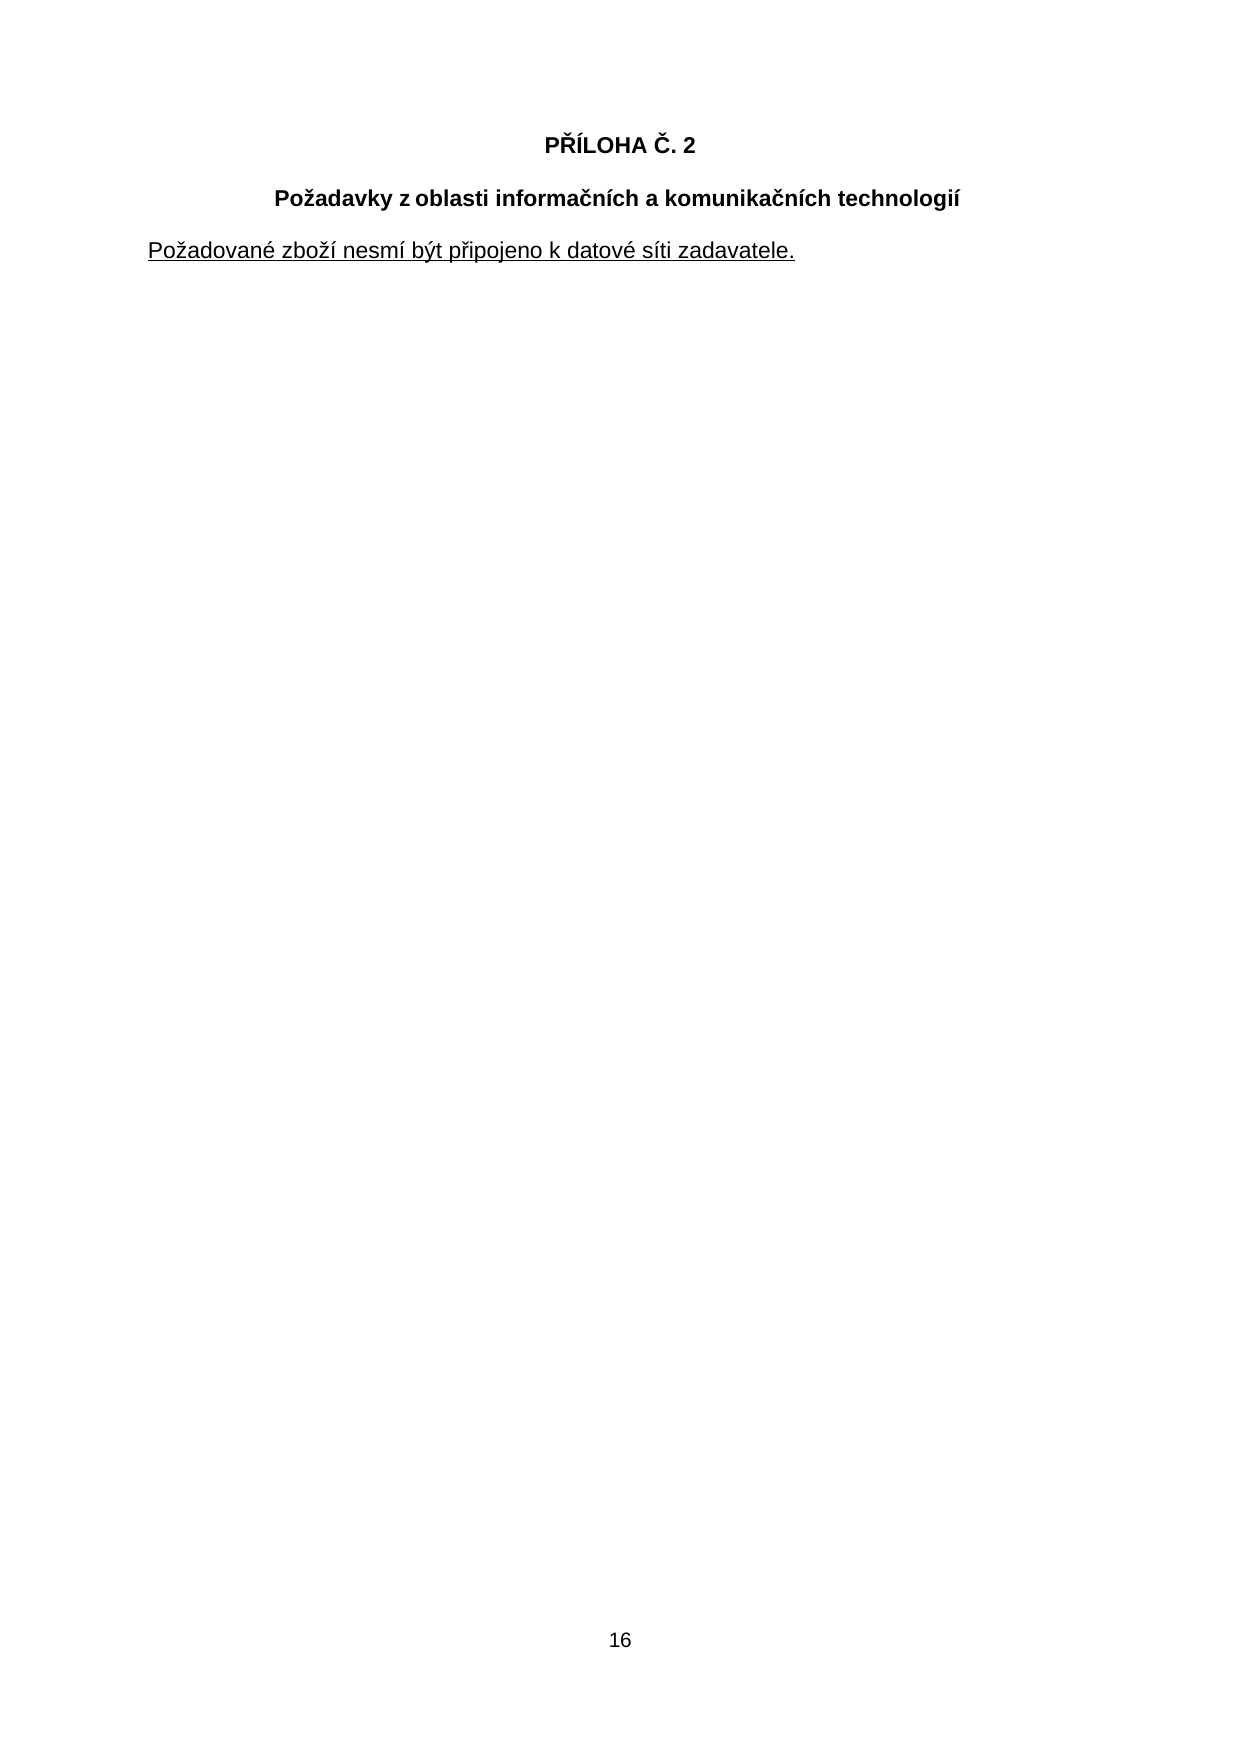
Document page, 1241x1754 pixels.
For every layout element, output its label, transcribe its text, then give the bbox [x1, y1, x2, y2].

text PŘÍLOHA Č. 2 [148, 132, 1093, 158]
text Požadované zboží nesmí být připojeno k datové síti zadavatele. [148, 237, 1093, 264]
text Požadavky z oblasti informačních a komunikačních technologií [148, 185, 1093, 211]
